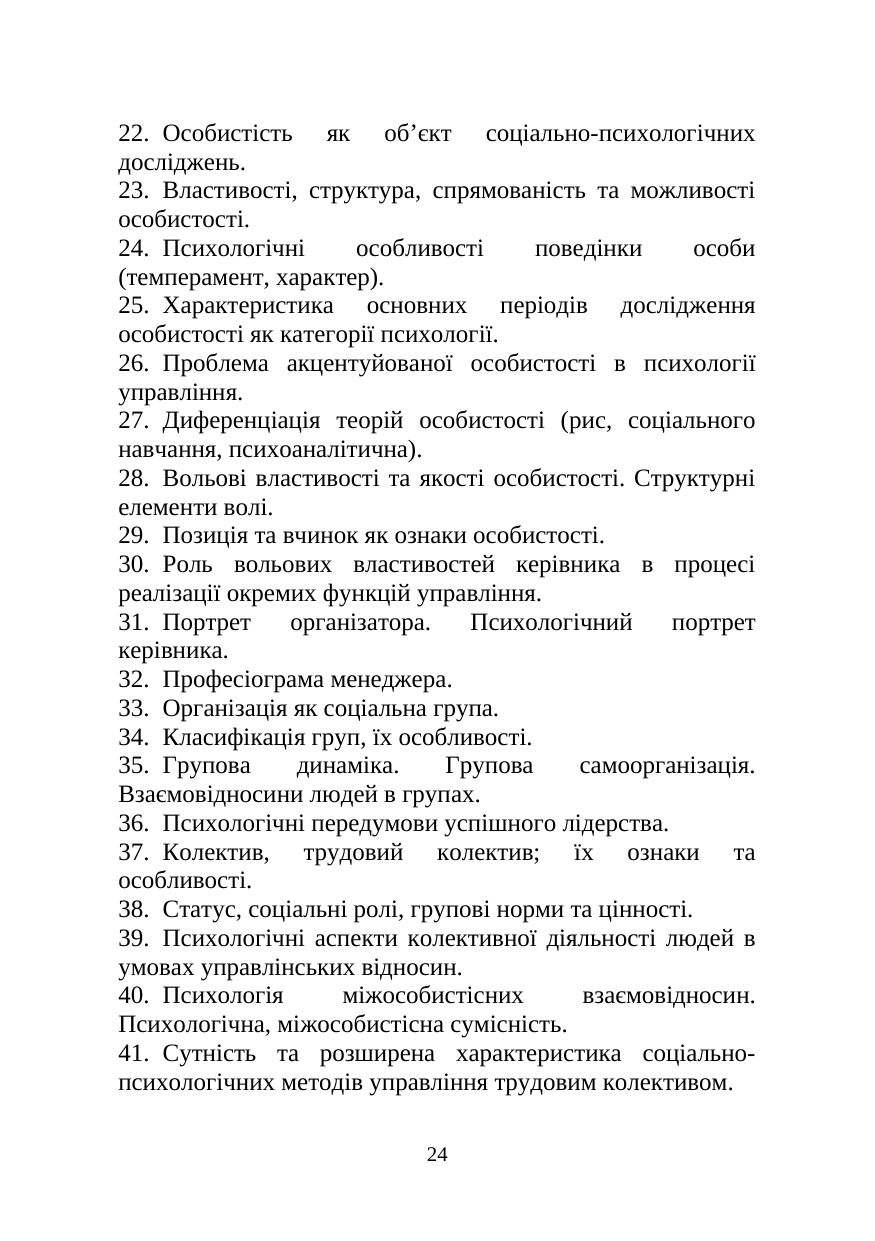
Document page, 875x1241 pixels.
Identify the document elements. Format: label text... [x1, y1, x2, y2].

list Статус, соціальні ролі, групові норми та цінності. [118, 894, 756, 923]
list Психологічні особливості поведінки особи (темперамент, характер). [118, 233, 756, 291]
list Психологічні аспекти колективної діяльності людей в умовах управлінських відносин. [118, 923, 756, 981]
list Психологічні передумови успішного лідерства. [118, 808, 756, 837]
list Проблема акцентуйованої особистості в психології управління. [118, 348, 756, 406]
list Організація як соціальна група. [118, 693, 756, 722]
list Професіограма менеджера. [118, 664, 756, 693]
list Портрет організатора. Психологічний портрет керівника. [118, 607, 756, 664]
list Сутність та розширена характеристика соціально-психологічних методів управління трудовим колективом. [118, 1038, 756, 1096]
list Психологія міжособистісних взаємовідносин. Психологічна, міжособистісна сумісність. [118, 981, 756, 1038]
list Позиція та вчинок як ознаки особистості. [118, 521, 756, 549]
list Роль вольових властивостей керівника в процесі реалізації окремих функцій управління. [118, 549, 756, 607]
list Особистість як об’єкт соціально-психологічних досліджень. [118, 118, 756, 176]
list Диференціація теорій особистості (рис, соціального навчання, психоаналітична). [118, 406, 756, 463]
list Групова динаміка. Групова самоорганізація. Взаємовідносини людей в групах. [118, 751, 756, 808]
list Вольові властивості та якості особистості. Структурні елементи волі. [118, 463, 756, 521]
list Класифікація груп, їх особливості. [118, 722, 756, 751]
list Колектив, трудовий колектив; їх ознаки та особливості. [118, 837, 756, 894]
list Характеристика основних періодів дослідження особистості як категорії психології. [118, 291, 756, 348]
list Властивості, структура, спрямованість та можливості особистості. [118, 176, 756, 233]
